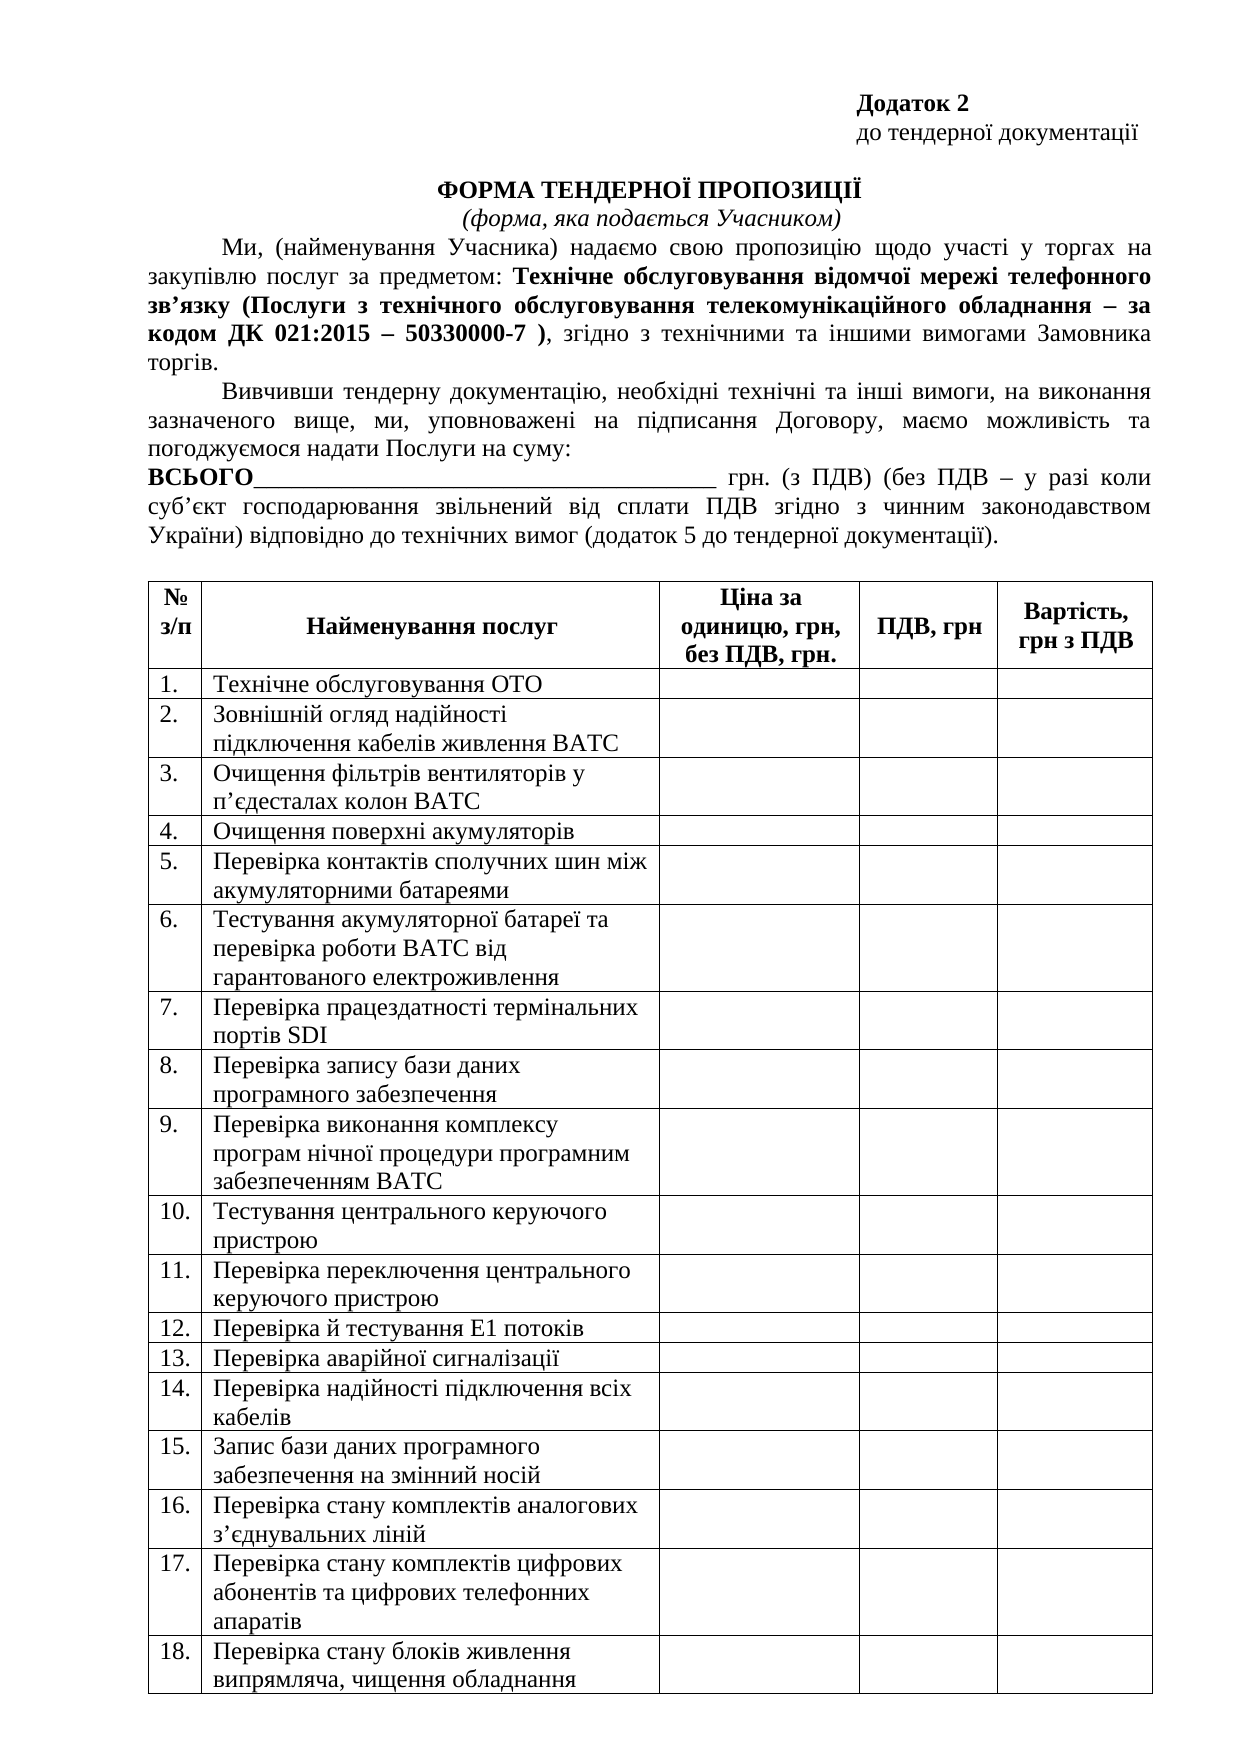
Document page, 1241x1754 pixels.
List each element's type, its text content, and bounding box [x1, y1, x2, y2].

table_cell Тестування акумуляторної батареї та перевірка роботи ВАТС від гарантованого електроживлення [202, 905, 659, 991]
table_cell [998, 1255, 1152, 1312]
table_cell [660, 846, 859, 903]
table_cell 10. [149, 1196, 201, 1254]
table_cell [660, 758, 859, 815]
table_cell [860, 1343, 997, 1372]
table_cell [660, 1196, 859, 1254]
table_cell [860, 1636, 997, 1693]
table_cell Перевірка запису бази даних програмного забезпечення [202, 1050, 659, 1108]
table_cell [860, 669, 997, 698]
table_cell [660, 669, 859, 698]
table_cell [660, 699, 859, 757]
table_cell Перевірка контактів сполучних шин між акумуляторними батареями [202, 846, 659, 903]
text ФОРМА ТЕНДЕРНОЇ ПРОПОЗИЦІЇ [148, 175, 1152, 203]
table_cell [998, 1109, 1152, 1195]
table_cell Запис бази даних програмного забезпечення на змінний носій [202, 1431, 659, 1489]
table_cell [860, 1313, 997, 1342]
text Вивчивши тендерну документацію, необхідні технічні та інші вимоги, на виконання зазначеного вище, ми, уповноважені на підписання Договору, маємо можливість та погоджуємося надати Послуги на суму: [148, 376, 1152, 462]
table_cell 18. [149, 1636, 201, 1693]
table_cell [998, 669, 1152, 698]
table_cell 13. [149, 1343, 201, 1372]
table_cell [860, 846, 997, 903]
table_header ПДВ, грн [860, 582, 997, 668]
table_cell [860, 1196, 997, 1254]
table_cell [660, 1373, 859, 1430]
table_cell [998, 1343, 1152, 1372]
table_cell Перевірка працездатності термінальних портів SDI [202, 992, 659, 1049]
table_cell [860, 1549, 997, 1635]
table_cell Перевірка стану комплектів цифрових абонентів та цифрових телефонних апаратів [202, 1549, 659, 1635]
table_cell [998, 1490, 1152, 1547]
table_cell [998, 758, 1152, 815]
table_cell Перевірка переключення центрального керуючого пристрою [202, 1255, 659, 1312]
table_cell [660, 1343, 859, 1372]
table_cell [660, 905, 859, 991]
table_cell 8. [149, 1050, 201, 1108]
table_cell Очищення фільтрів вентиляторів у п’єдесталах колон ВАТС [202, 758, 659, 815]
text Додаток 2 до тендерної документації [856, 88, 1152, 146]
table_cell 7. [149, 992, 201, 1049]
table_cell [860, 758, 997, 815]
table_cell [202, 1636, 659, 1693]
table_cell [998, 1373, 1152, 1430]
table_cell [998, 992, 1152, 1049]
table_cell [860, 699, 997, 757]
table_cell Перевірка виконання комплексу програм нічної процедури програмним забезпеченням ВАТС [202, 1109, 659, 1195]
table_cell [860, 816, 997, 845]
table_cell Перевірка аварійної сигналізації [202, 1343, 659, 1372]
table_cell [860, 905, 997, 991]
table_cell [660, 1549, 859, 1635]
table_cell [660, 1255, 859, 1312]
table_cell [860, 1109, 997, 1195]
table_cell [660, 816, 859, 845]
table_cell [998, 1196, 1152, 1254]
table_cell [860, 1255, 997, 1312]
table_cell 14. [149, 1373, 201, 1430]
table_cell [998, 1636, 1152, 1693]
table_cell 12. [149, 1313, 201, 1342]
table_cell 3. [149, 758, 201, 815]
table_header Найменування послуг [202, 582, 659, 668]
table_cell [860, 1050, 997, 1108]
table_cell [998, 1313, 1152, 1342]
text (форма, яка подається Учасником) [148, 203, 1152, 232]
table_cell [860, 1431, 997, 1489]
table_cell 6. [149, 905, 201, 991]
text ВСЬОГО_____________________________________ грн. (з ПДВ) (без ПДВ – у разі коли суб’єкт господарювання звільнений від сплати ПДВ згідно з чинним законодавством України) відповідно до технічних вимог (додаток 5 до тендерної документації). [148, 462, 1152, 548]
table_cell Перевірка надійності підключення всіх кабелів [202, 1373, 659, 1430]
table_cell [998, 905, 1152, 991]
table_cell [998, 1549, 1152, 1635]
table_cell Зовнішній огляд надійності підключення кабелів живлення ВАТС [202, 699, 659, 757]
table_cell 4. [149, 816, 201, 845]
table_header Вартість, грн з ПДВ [998, 582, 1152, 668]
table_cell Перевірка й тестування Е1 потоків [202, 1313, 659, 1342]
table_cell 9. [149, 1109, 201, 1195]
table_cell [660, 1431, 859, 1489]
table_cell [998, 846, 1152, 903]
table_cell [860, 1373, 997, 1430]
table_cell 2. [149, 699, 201, 757]
table_cell [998, 699, 1152, 757]
table_cell 11. [149, 1255, 201, 1312]
table_cell [660, 1050, 859, 1108]
table_header № з/п [149, 582, 201, 668]
table_cell Перевірка стану комплектів аналогових з’єднувальних ліній [202, 1490, 659, 1547]
table_cell 17. [149, 1549, 201, 1635]
table_cell 16. [149, 1490, 201, 1547]
table_cell [660, 1636, 859, 1693]
table_cell [660, 1109, 859, 1195]
table_cell [660, 1490, 859, 1547]
table_cell [860, 992, 997, 1049]
table_cell 15. [149, 1431, 201, 1489]
table_cell 5. [149, 846, 201, 903]
table_cell [660, 992, 859, 1049]
table_cell Очищення поверхні акумуляторів [202, 816, 659, 845]
table_cell [660, 1313, 859, 1342]
table_cell 1. [149, 669, 201, 698]
table_cell [860, 1490, 997, 1547]
table_cell [998, 1431, 1152, 1489]
text Ми, (найменування Учасника) надаємо свою пропозицію щодо участі у торгах на закупівлю послуг за предметом: Технічне обслуговування відомчої мережі телефонного зв’язку (Послуги з технічного обслуговування телекомунікаційного обладнання – за кодом ДК 021:2015 – 50330000-7 ), згідно з технічними та іншими вимогами Замовника торгів. [148, 232, 1152, 376]
table_cell [998, 1050, 1152, 1108]
table_header Ціна за одиницю, грн, без ПДВ, грн. [660, 582, 859, 668]
table_cell [998, 816, 1152, 845]
table_cell Тестування центрального керуючого пристрою [202, 1196, 659, 1254]
table_cell Технічне обслуговування ОТО [202, 669, 659, 698]
